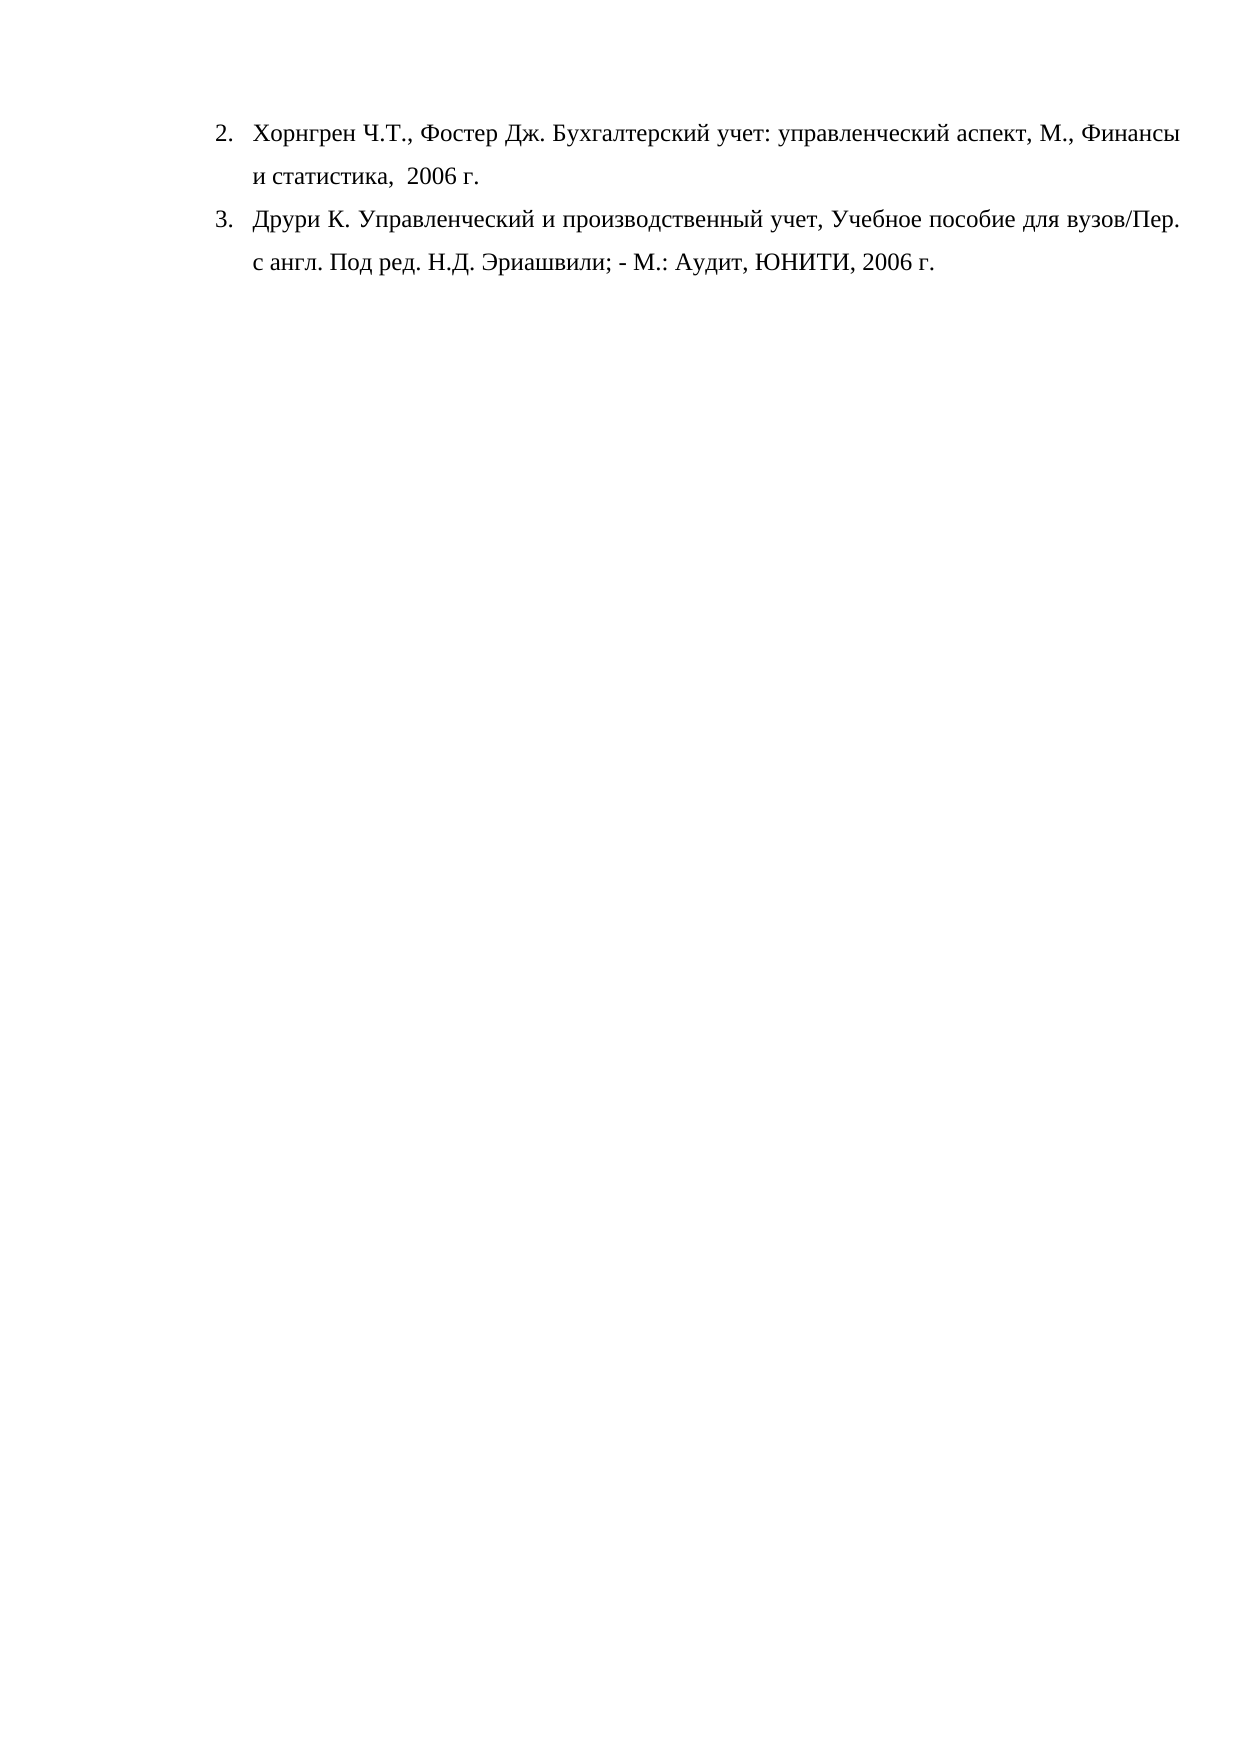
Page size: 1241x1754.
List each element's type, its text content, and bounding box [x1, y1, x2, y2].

list Хорнгрен Ч.Т., Фостер Дж. Бухгалтерский учет: управленческий аспект, М., Финансы и статистика, 2006 г. [215, 118, 1181, 190]
list Друри К. Управленческий и производственный учет, Учебное пособие для вузов/Пер. с англ. Под ред. Н.Д. Эриашвили; - М.: Аудит, ЮНИТИ, 2006 г. [215, 204, 1181, 276]
